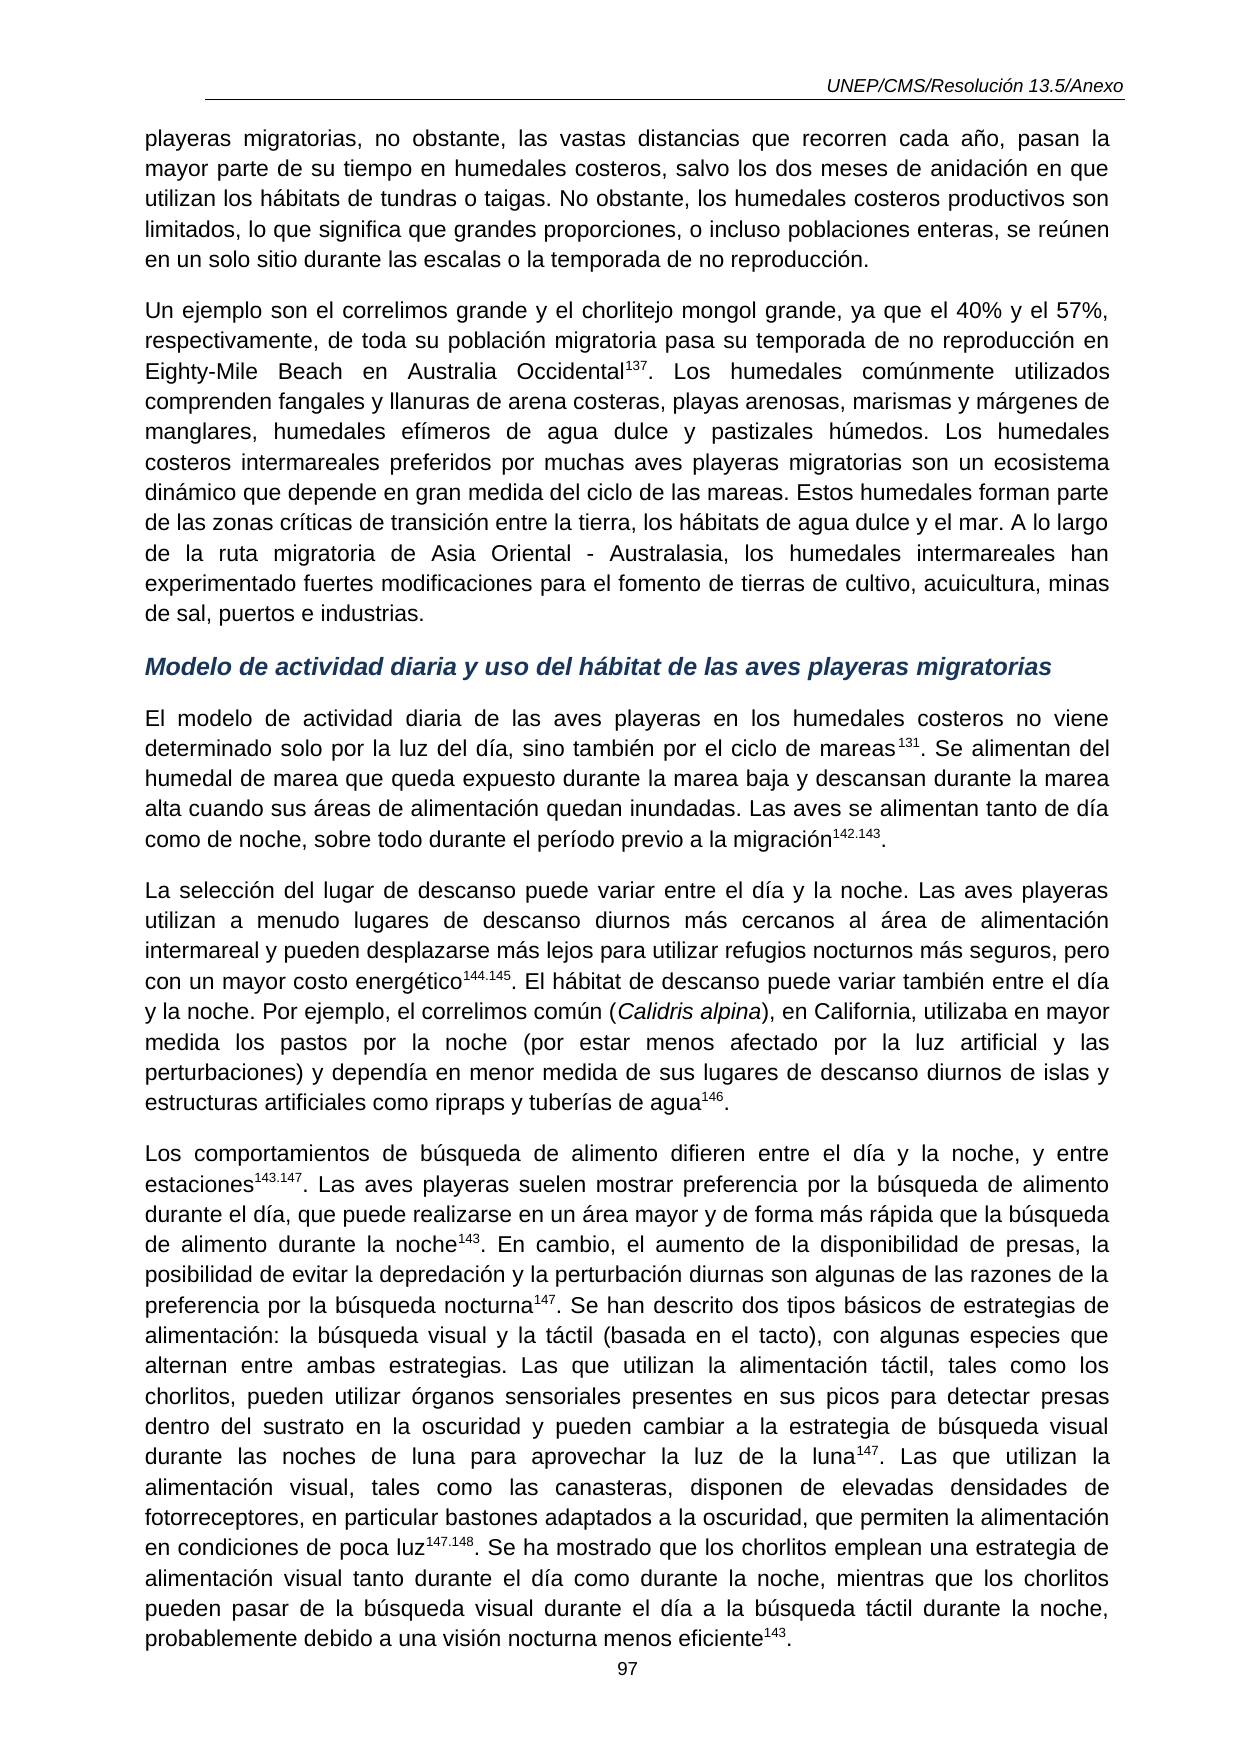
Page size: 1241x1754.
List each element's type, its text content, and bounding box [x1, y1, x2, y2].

text Los comportamientos de búsqueda de alimento difieren entre el día y la noche, y entre estaciones143.147. Las aves playeras suelen mostrar preferencia por la búsqueda de alimento durante el día, que puede realizarse en un área mayor y de forma más rápida que la búsqueda de alimento durante la noche143. En cambio, el aumento de la disponibilidad de presas, la posibilidad de evitar la depredación y la perturbación diurnas son algunas de las razones de la preferencia por la búsqueda nocturna147. Se han descrito dos tipos básicos de estrategias de alimentación: la búsqueda visual y la táctil (basada en el tacto), con algunas especies que alternan entre ambas estrategias. Las que utilizan la alimentación táctil, tales como los chorlitos, pueden utilizar órganos sensoriales presentes en sus picos para detectar presas dentro del sustrato en la oscuridad y pueden cambiar a la estrategia de búsqueda visual durante las noches de luna para aprovechar la luz de la luna147. Las que utilizan la alimentación visual, tales como las canasteras, disponen de elevadas densidades de fotorreceptores, en particular bastones adaptados a la oscuridad, que permiten la alimentación en condiciones de poca luz147.148. Se ha mostrado que los chorlitos emplean una estrategia de alimentación visual tanto durante el día como durante la noche, mientras que los chorlitos pueden pasar de la búsqueda visual durante el día a la búsqueda táctil durante la noche, probablemente debido a una visión nocturna menos eficiente143. [144, 1137, 1110, 1653]
text La selección del lugar de descanso puede variar entre el día y la noche. Las aves playeras utilizan a menudo lugares de descanso diurnos más cercanos al área de alimentación intermareal y pueden desplazarse más lejos para utilizar refugios nocturnos más seguros, pero con un mayor costo energético144.145. El hábitat de descanso puede variar también entre el día y la noche. Por ejemplo, el correlimos común (Calidris alpina), en California, utilizaba en mayor medida los pastos por la noche (por estar menos afectado por la luz artificial y las perturbaciones) y dependía en menor medida de sus lugares de descanso diurnos de islas y estructuras artificiales como ripraps y tuberías de agua146. [144, 874, 1110, 1117]
text Modelo de actividad diaria y uso del hábitat de las aves playeras migratorias [144, 652, 1125, 681]
text Un ejemplo son el correlimos grande y el chorlitejo mongol grande, ya que el 40% y el 57%, respectivamente, de toda su población migratoria pasa su temporada de no reproducción en Eighty-Mile Beach en Australia Occidental137. Los humedales comúnmente utilizados comprenden fangales y llanuras de arena costeras, playas arenosas, marismas y márgenes de manglares, humedales efímeros de agua dulce y pastizales húmedos. Los humedales costeros intermareales preferidos por muchas aves playeras migratorias son un ecosistema dinámico que depende en gran medida del ciclo de las mareas. Estos humedales forman parte de las zonas críticas de transición entre la tierra, los hábitats de agua dulce y el mar. A lo largo de la ruta migratoria de Asia Oriental - Australasia, los humedales intermareales han experimentado fuertes modificaciones para el fomento de tierras de cultivo, acuicultura, minas de sal, puertos e industrias. [144, 294, 1110, 628]
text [144, 122, 1110, 273]
text El modelo de actividad diaria de las aves playeras en los humedales costeros no viene determinado solo por la luz del día, sino también por el ciclo de mareas131. Se alimentan del humedal de marea que queda expuesto durante la marea baja y descansan durante la marea alta cuando sus áreas de alimentación quedan inundadas. Las aves se alimentan tanto de día como de noche, sobre todo durante el período previo a la migración142.143. [144, 702, 1110, 853]
